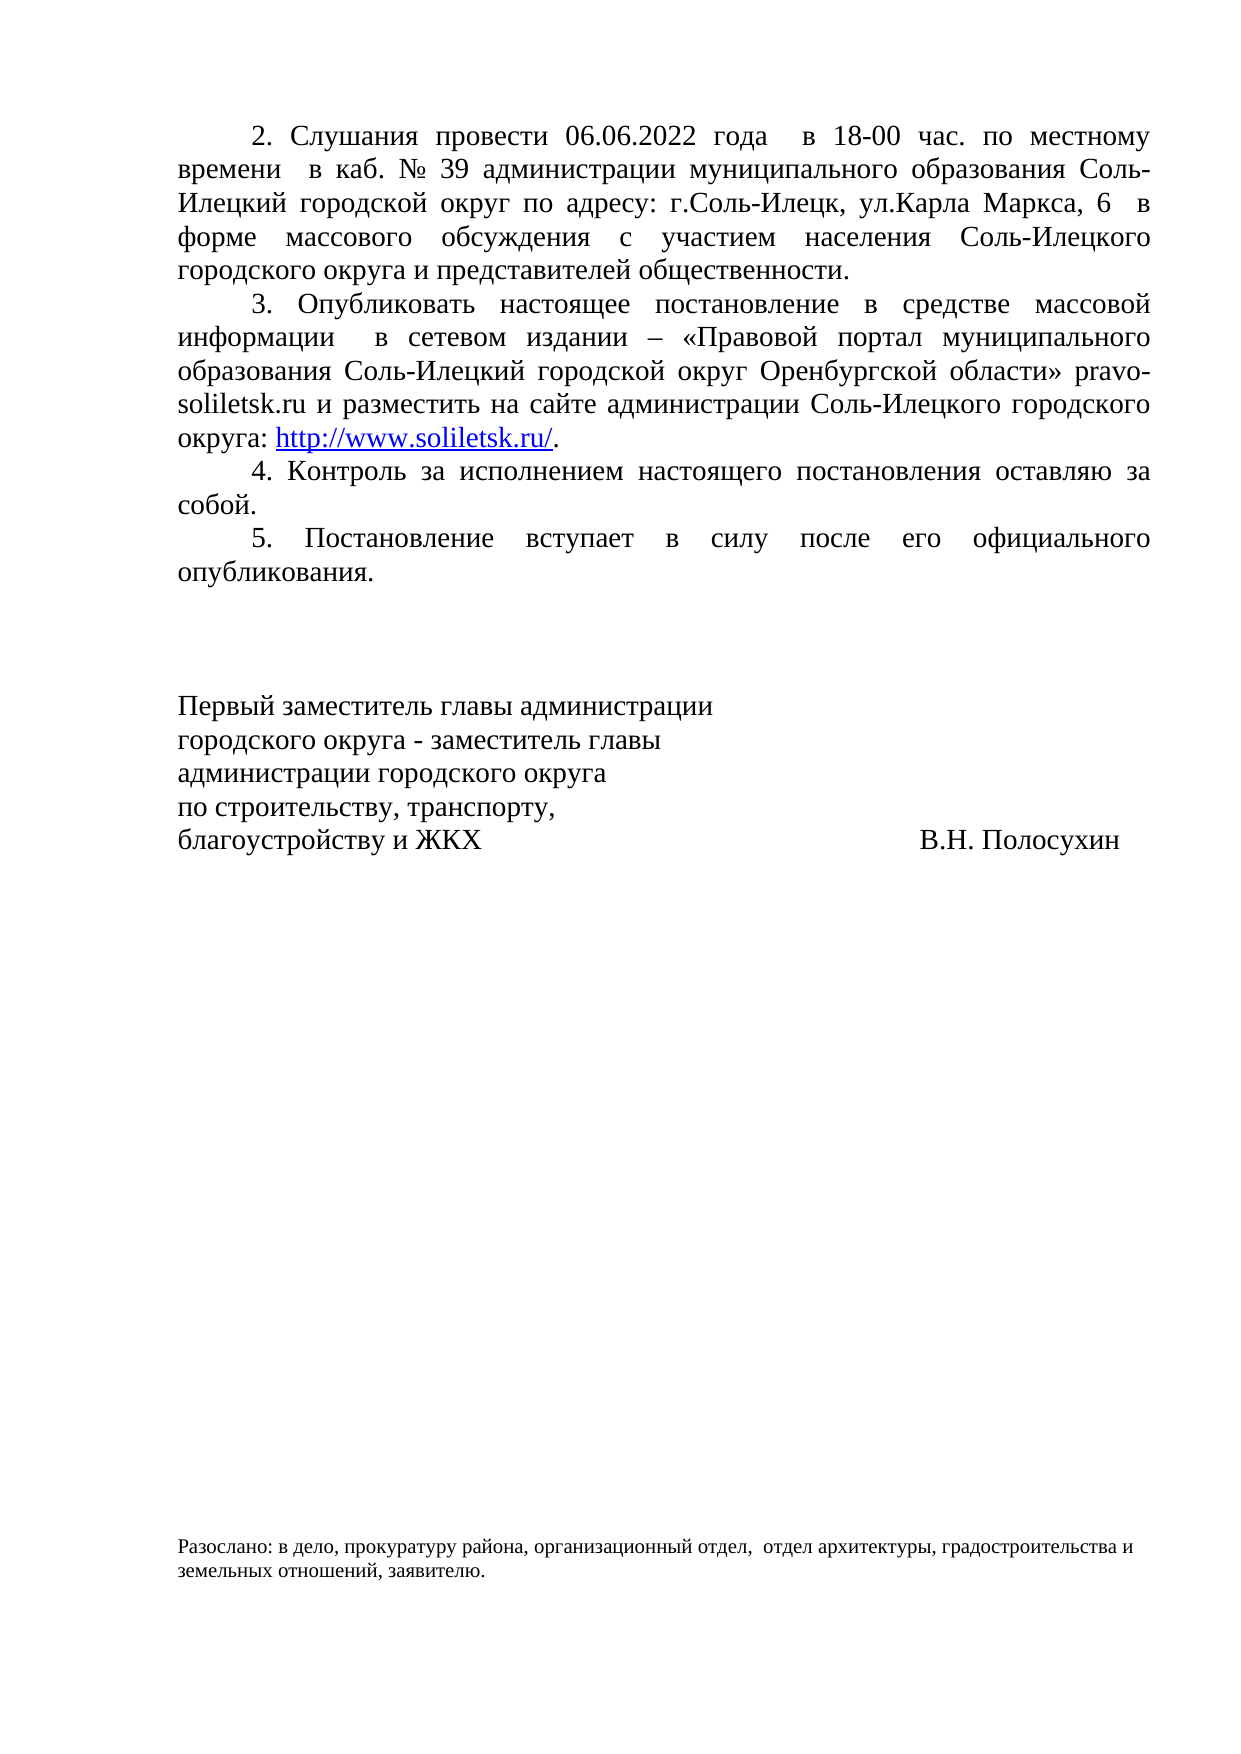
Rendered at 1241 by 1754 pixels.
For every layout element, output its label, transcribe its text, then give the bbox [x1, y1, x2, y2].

text администрации городского округа [177, 755, 1152, 789]
text 3. Опубликовать настоящее постановление в средстве массовой информации в сетевом издании – «Правовой портал муниципального образования Соль-Илецкий городской округ Оренбургской области» pravo-soliletsk.ru и разместить на сайте администрации Соль-Илецкого городского округа: http://www.soliletsk.ru/. [177, 286, 1152, 453]
text 2. Слушания провести 06.06.2022 года в 18-00 час. по местному времени в каб. № 39 администрации муниципального образования Соль-Илецкий городской округ по адресу: г.Соль-Илецк, ул.Карла Маркса, 6 в форме массового обсуждения с участием населения Соль-Илецкого городского округа и представителей общественности. [177, 118, 1152, 286]
text Первый заместитель главы администрации [177, 688, 1152, 722]
text по строительству, транспорту, [177, 789, 1152, 822]
list 4. Контроль за исполнением настоящего постановления оставляю за собой. [177, 453, 1152, 521]
text Разослано: в дело, прокуратуру района, организационный отдел, отдел архитектуры, градостроительства и земельных отношений, заявителю. [177, 1534, 1154, 1582]
text городского округа - заместитель главы [177, 722, 1152, 755]
text благоустройству и ЖКХ В.Н. Полосухин [177, 822, 1152, 856]
list 5. Постановление вступает в силу после его официального опубликования. [177, 521, 1152, 588]
